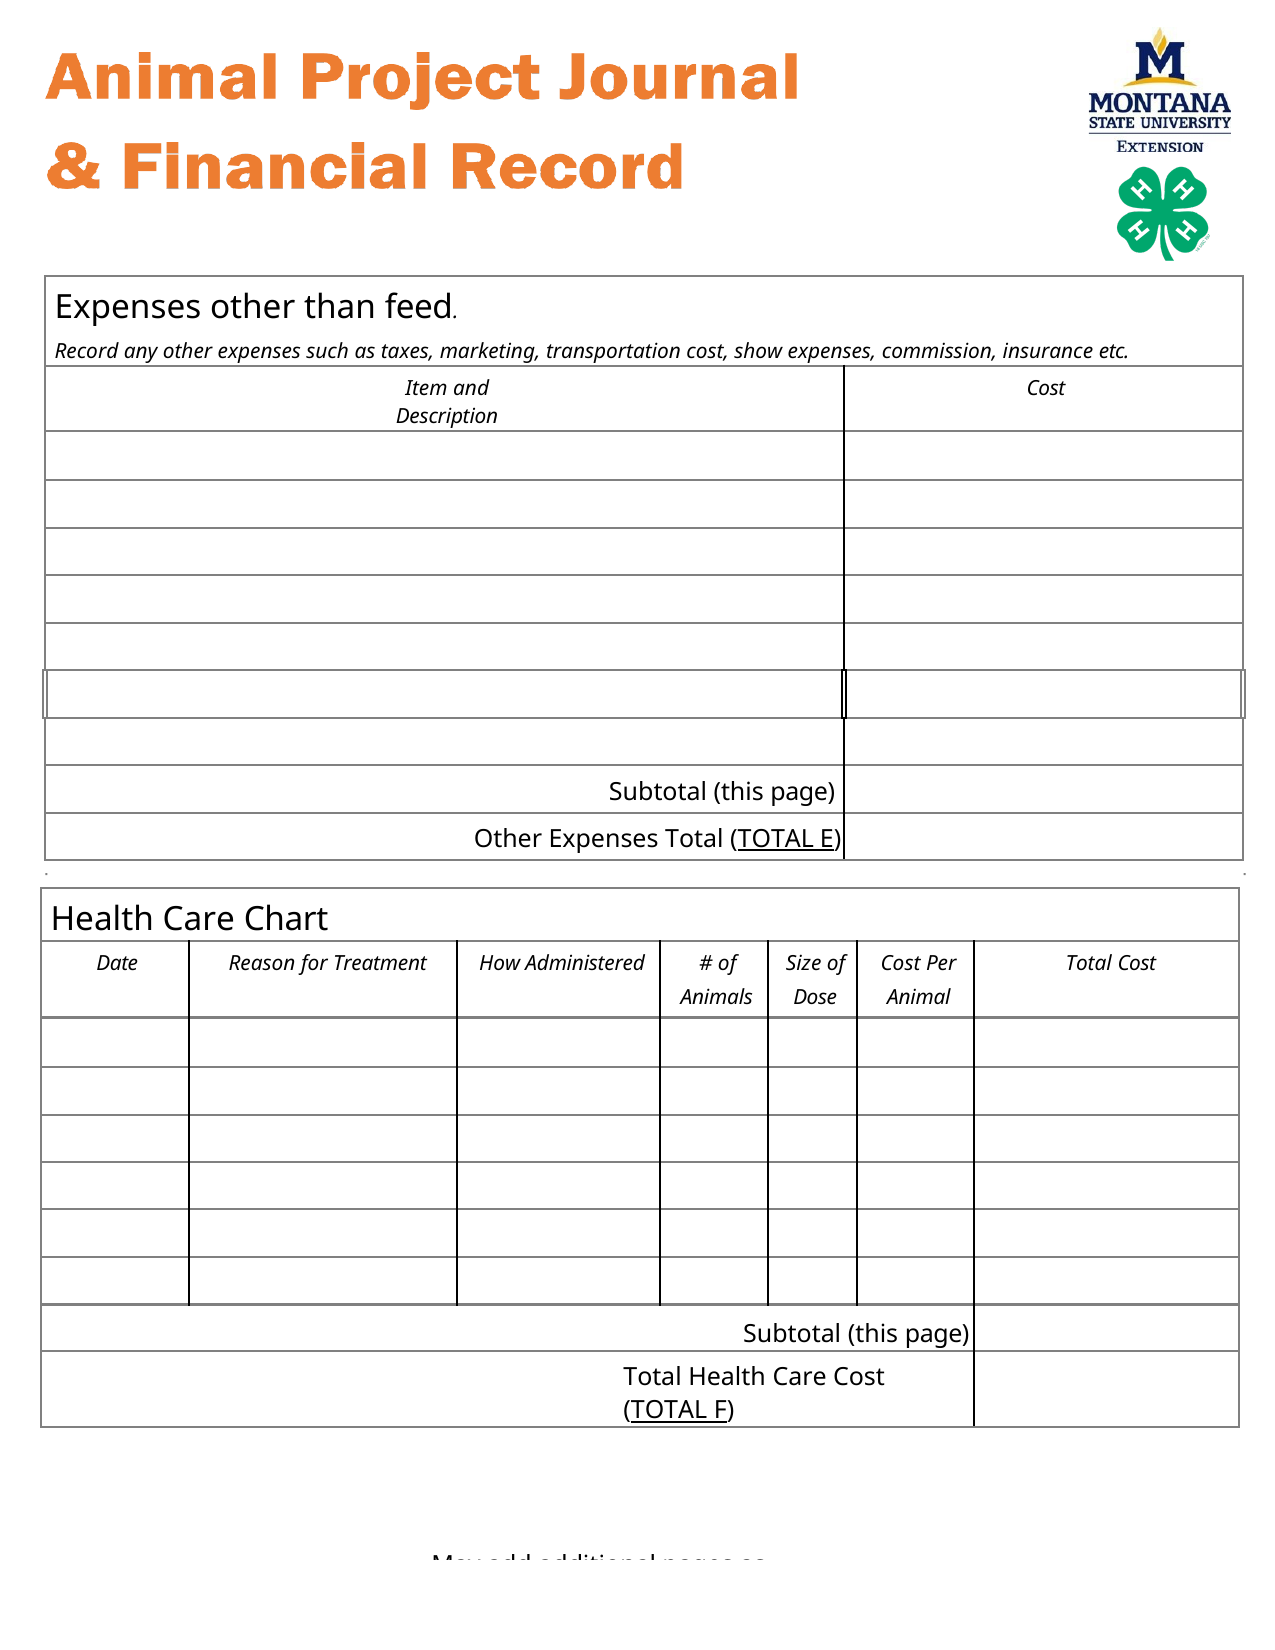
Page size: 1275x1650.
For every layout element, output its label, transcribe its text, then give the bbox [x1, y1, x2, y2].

table_cell [975, 1210, 1238, 1256]
table_cell [769, 1210, 856, 1256]
table_cell [769, 1258, 856, 1302]
table_cell [42, 1210, 188, 1256]
table_cell [190, 1210, 456, 1256]
table_cell Cost Per Animal [858, 942, 973, 1016]
table_cell [458, 1116, 659, 1161]
table_cell [190, 1068, 456, 1114]
table_cell [42, 1163, 188, 1208]
table_cell [975, 1116, 1238, 1161]
table_cell [46, 719, 843, 764]
table_cell [858, 1116, 973, 1161]
table_cell [858, 1163, 973, 1208]
table_cell [975, 1258, 1238, 1302]
table_cell [858, 1068, 973, 1114]
table_cell [845, 624, 1242, 669]
table_cell Total Cost [975, 942, 1238, 1016]
table_cell [769, 1019, 856, 1066]
table_cell Date [42, 942, 188, 1016]
table_cell [458, 1258, 659, 1302]
table_header Expenses other than feed. Record any other expenses such as taxes, marketing, transportation cost, show expenses, commission, insurance etc. [46, 277, 1242, 364]
table_cell [858, 1258, 973, 1302]
table_cell [190, 1019, 456, 1066]
table_cell [847, 671, 1240, 717]
table_cell [48, 671, 841, 717]
table_cell [845, 766, 1242, 812]
table_cell [769, 1116, 856, 1161]
table_cell [661, 1116, 767, 1161]
picture [1115, 165, 1210, 262]
table_cell [190, 1116, 456, 1161]
table_cell [661, 1068, 767, 1114]
table_cell [845, 481, 1242, 527]
table_cell [46, 481, 843, 527]
table_cell [845, 719, 1242, 764]
table_cell Subtotal (this page) [46, 766, 843, 812]
table_cell [190, 1163, 456, 1208]
table_cell [975, 1306, 1238, 1350]
table_cell [845, 432, 1242, 479]
table_header Health Care Chart [42, 889, 1238, 940]
picture [45, 52, 797, 110]
table_cell [769, 1163, 856, 1208]
table_cell Other Expenses Total (TOTAL E) [46, 814, 843, 859]
table_cell [661, 1019, 767, 1066]
table_cell [858, 1210, 973, 1256]
table_cell [458, 1163, 659, 1208]
picture [47, 142, 682, 189]
table_cell [458, 1019, 659, 1066]
table_cell [42, 1019, 188, 1066]
table_cell [661, 1210, 767, 1256]
table_cell [975, 1163, 1238, 1208]
table_cell Subtotal (this page) [42, 1306, 973, 1350]
table_cell [661, 1163, 767, 1208]
table_cell [845, 814, 1242, 859]
picture [1088, 27, 1231, 152]
table_cell # of Animals [661, 942, 767, 1016]
table_cell [458, 1068, 659, 1114]
table_cell Cost [845, 367, 1242, 429]
table_cell [661, 1258, 767, 1302]
table_cell [845, 529, 1242, 574]
table_cell [42, 1068, 188, 1114]
table_cell [975, 1352, 1238, 1426]
table_cell [975, 1019, 1238, 1066]
table_cell How Administered [458, 942, 659, 1016]
table_cell Item and Description [46, 367, 843, 429]
table_cell [46, 624, 843, 669]
table_cell [46, 576, 843, 622]
table_cell [858, 1019, 973, 1066]
table_cell [975, 1068, 1238, 1114]
table_cell Size of Dose [769, 942, 856, 1016]
table_cell [769, 1068, 856, 1114]
table_cell [845, 576, 1242, 622]
table_cell Total Health Care Cost (TOTAL F) [42, 1352, 973, 1426]
table_cell Reason for Treatment [190, 942, 456, 1016]
table_cell [458, 1210, 659, 1256]
table_cell [190, 1258, 456, 1302]
table_cell [46, 529, 843, 574]
table_cell [42, 1116, 188, 1161]
table_cell [42, 1258, 188, 1302]
table_cell [46, 432, 843, 479]
